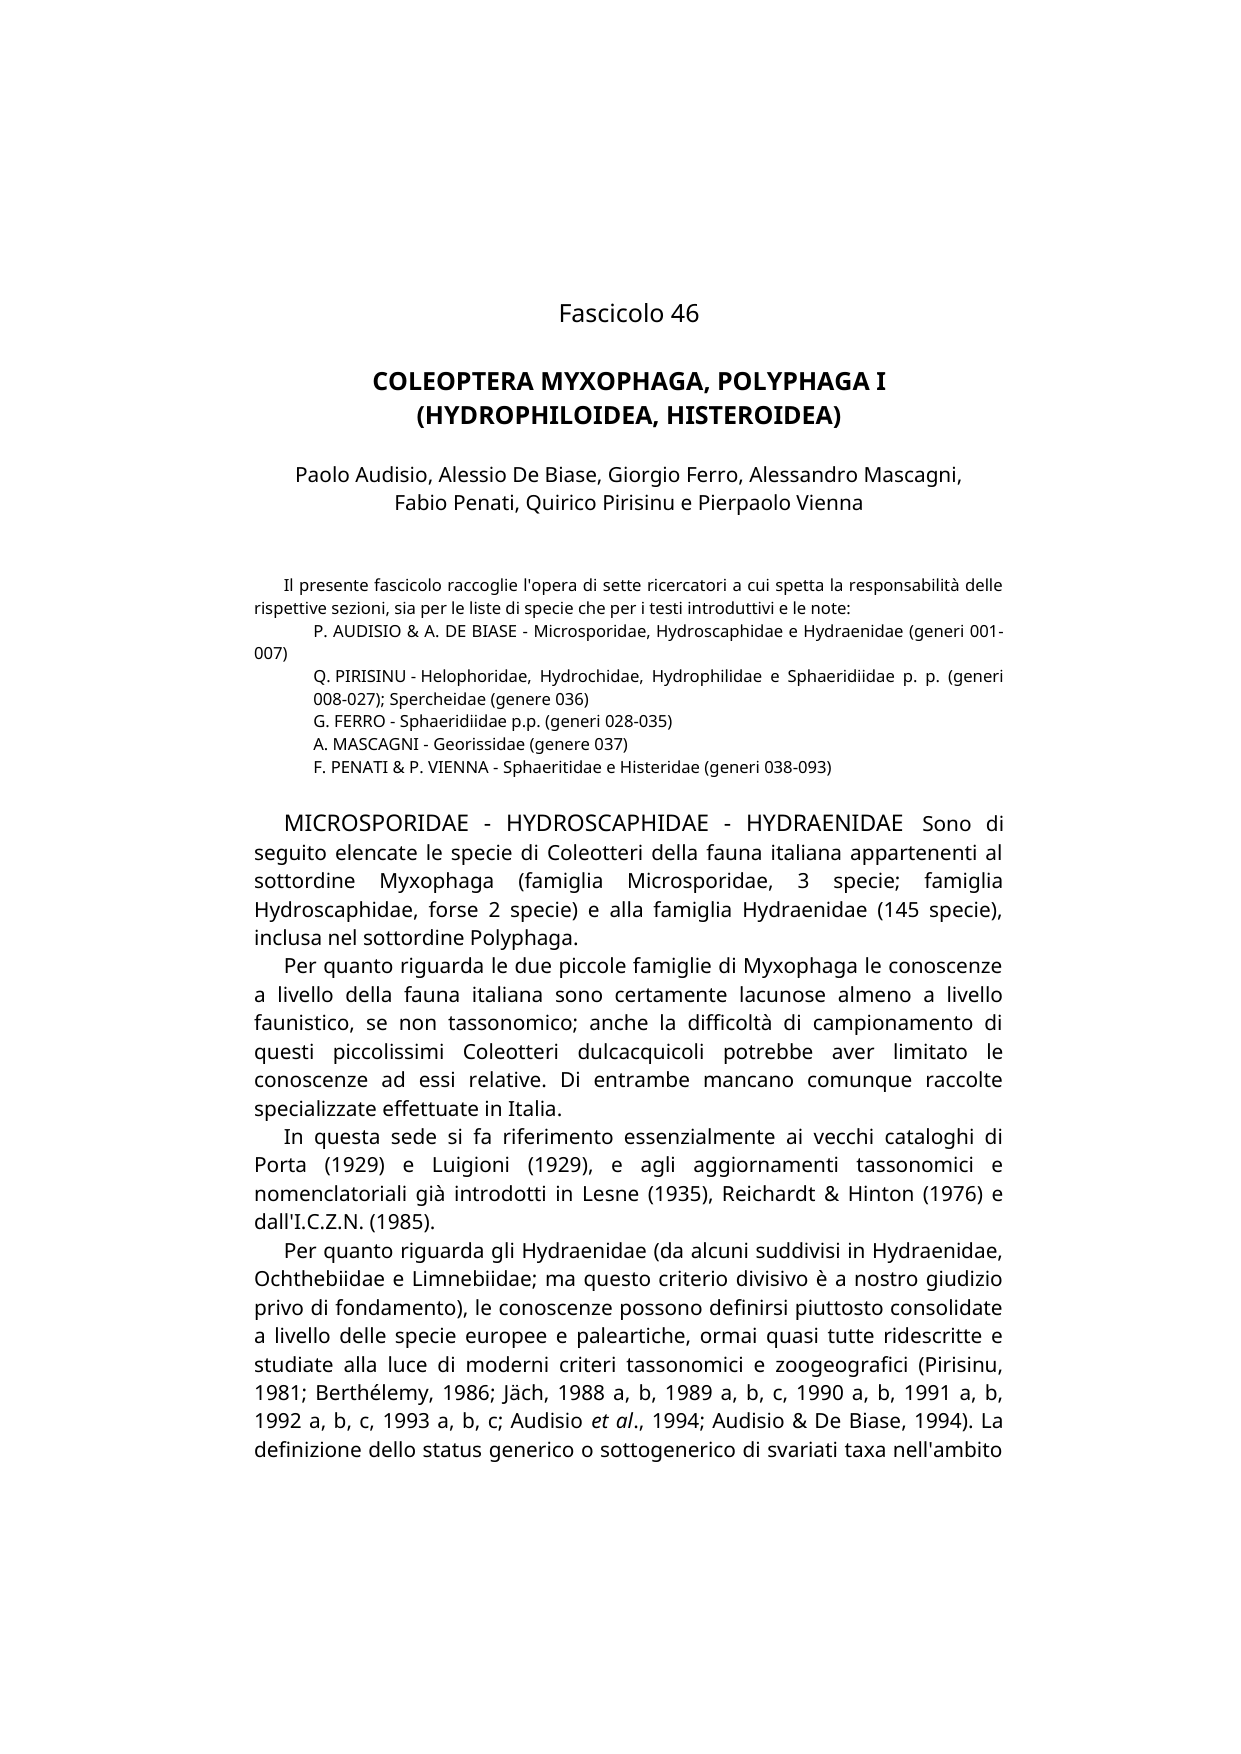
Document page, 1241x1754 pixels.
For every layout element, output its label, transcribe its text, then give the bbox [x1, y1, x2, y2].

text In questa sede si fa riferimento essenzialmente ai vecchi cataloghi di Porta (1929) e Luigioni (1929), e agli aggiornamenti tassonomici e nomenclatoriali già introdotti in Lesne (1935), Reichardt & Hinton (1976) e dall'I.C.Z.N. (1985). [254, 1122, 1004, 1236]
text Il presente fascicolo raccoglie l'opera di sette ricercatori a cui spetta la responsabilità delle rispettive sezioni, sia per le liste di specie che per i testi introduttivi e le note: [254, 574, 1004, 619]
text Paolo Audisio, Alessio De Biase, Giorgio Ferro, Alessandro Mascagni, [254, 460, 1004, 488]
text a. mascagni - Georissidae (genere 037) [254, 733, 1004, 755]
text Microsporidae - Hydroscaphidae - Hydraenidae Sono di seguito elencate le specie di Coleotteri della fauna italiana appartenenti al sottordine Myxophaga (famiglia Microsporidae, 3 specie; famiglia Hydroscaphidae, forse 2 specie) e alla famiglia Hydraenidae (145 specie), inclusa nel sottordine Polyphaga. [254, 807, 1004, 952]
text P. AUDISIO & A. DE BIASE - Microsporidae, Hydroscaphidae e Hydraenidae (generi 001-007) [254, 619, 1004, 664]
text COLEOPTERA MYXOPHAGA, POLYPHAGA I (HYDROPHILOIDEA, HISTEROIDEA) [254, 363, 1004, 432]
text G. FERRO - Sphaeridiidae p.p. (generi 028-035) [254, 710, 1004, 733]
text Per quanto riguarda le due piccole famiglie di Myxophaga le conoscenze a livello della fauna italiana sono certamente lacunose almeno a livello faunistico, se non tassonomico; anche la difficoltà di campionamento di questi piccolissimi Coleotteri dulcacquicoli potrebbe aver limitato le conoscenze ad essi relative. Di entrambe mancano comunque raccolte specializzate effettuate in Italia. [254, 952, 1004, 1122]
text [254, 1236, 1004, 1463]
text Q. PIRISINU - Helophoridae, Hydrochidae, Hydrophilidae e Sphaeridiidae p. p. (generi 008-027); Spercheidae (genere 036) [313, 664, 1004, 710]
text Fabio Penati, Quirico Pirisinu e Pierpaolo Vienna [254, 488, 1004, 517]
text F. Penati & P. VIenna - Sphaeritidae e Histeridae (generi 038-093) [254, 755, 1004, 778]
text Fascicolo 46 [254, 295, 1004, 329]
